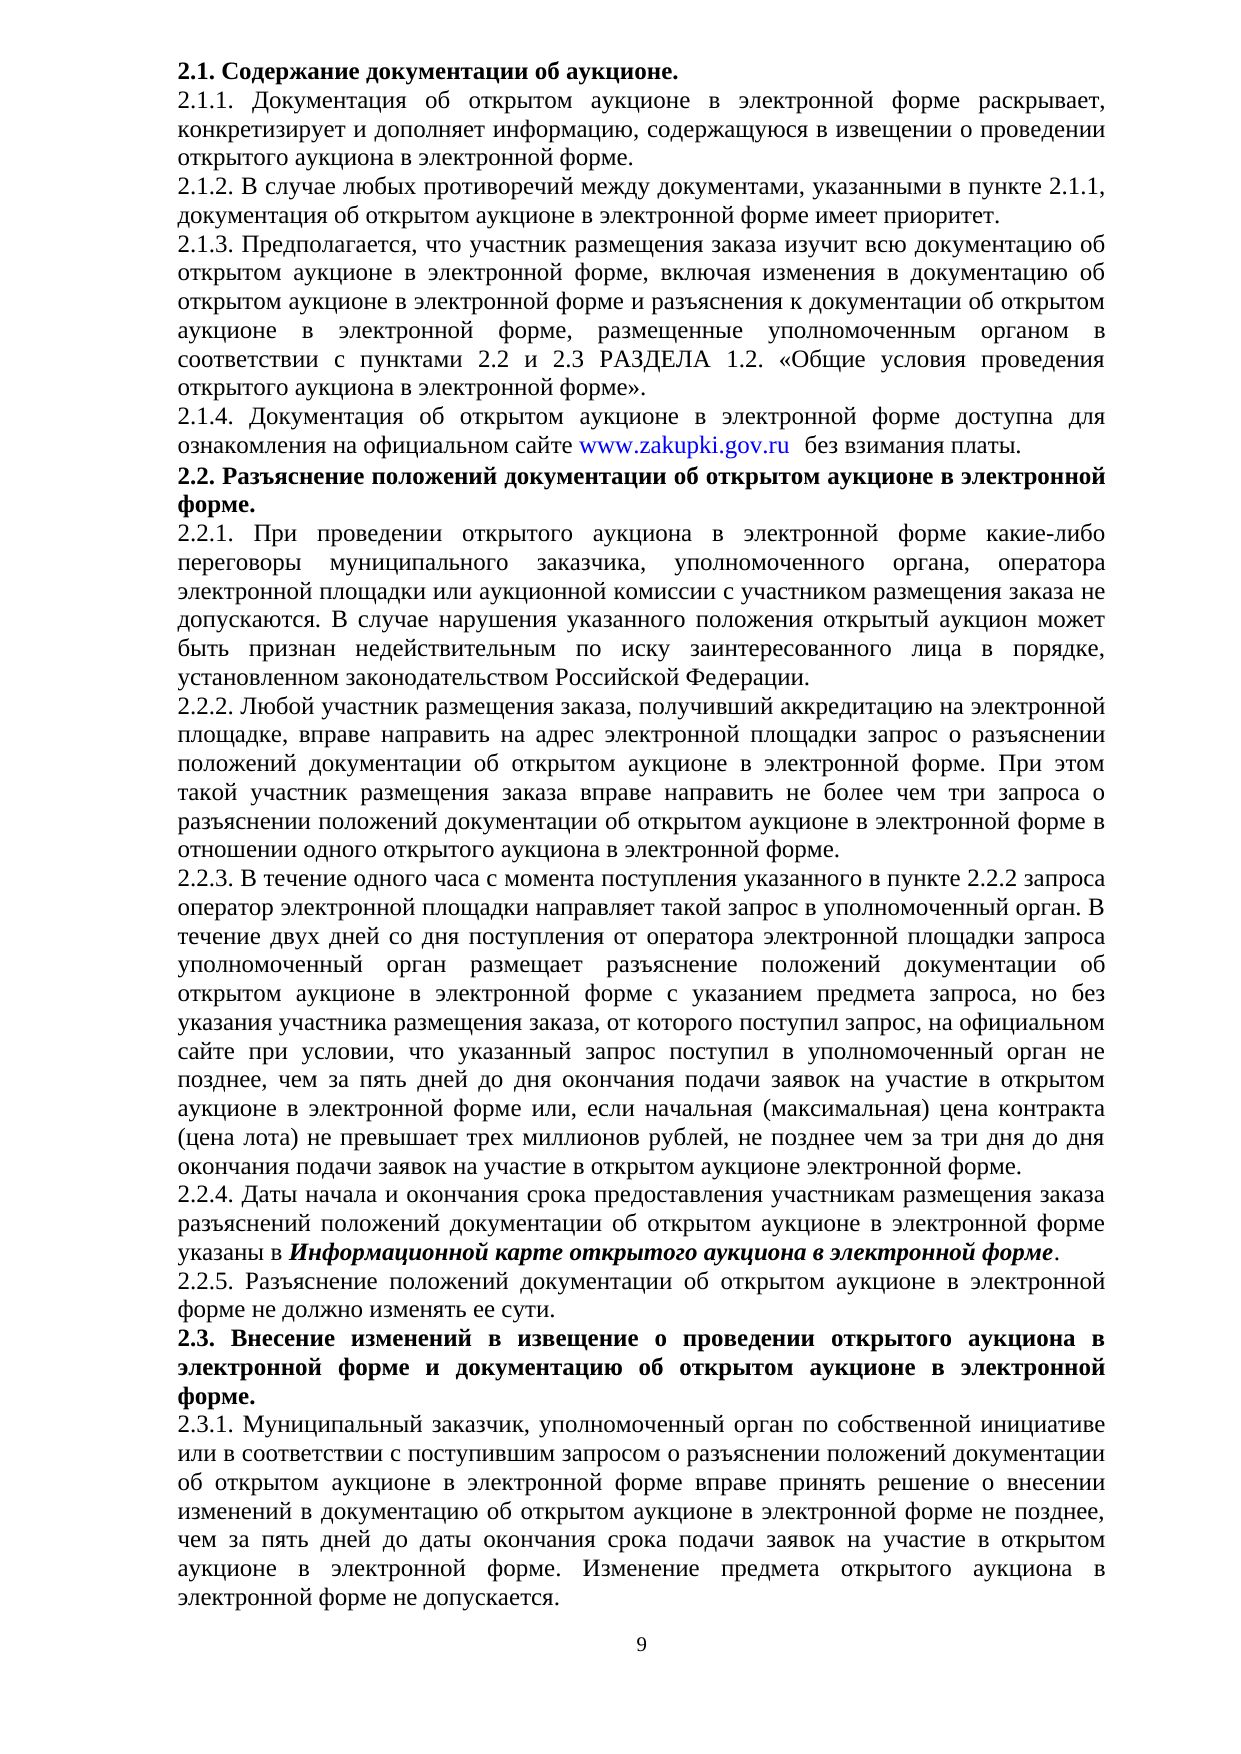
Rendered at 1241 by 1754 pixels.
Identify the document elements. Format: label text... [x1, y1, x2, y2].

text 2.2.3. В течение одного часа с момента поступления указанного в пункте 2.2.2 запроса оператор электронной площадки направляет такой запрос в уполномоченный орган. В течение двух дней со дня поступления от оператора электронной площадки запроса уполномоченный орган размещает разъяснение положений документации об открытом аукционе в электронной форме с указанием предмета запроса, но без указания участника размещения заказа, от которого поступил запрос, на официальном сайте при условии, что указанный запрос поступил в уполномоченный орган не позднее, чем за пять дней до дня окончания подачи заявок на участие в открытом аукционе в электронной форме или, если начальная (максимальная) цена контракта (цена лота) не превышает трех миллионов рублей, не позднее чем за три дня до дня окончания подачи заявок на участие в открытом аукционе электронной форме. [177, 863, 1106, 1179]
text 2.2.2. Любой участник размещения заказа, получивший аккредитацию на электронной площадке, вправе направить на адрес электронной площадки запрос о разъяснении положений документации об открытом аукционе в электронной форме. При этом такой участник размещения заказа вправе направить не более чем три запроса о разъяснении положений документации об открытом аукционе в электронной форме в отношении одного открытого аукциона в электронной форме. [177, 691, 1106, 863]
text 2.1.2. В случае любых противоречий между документами, указанными в пункте 2.1.1, документация об открытом аукционе в электронной форме имеет приоритет. [177, 171, 1106, 229]
text 2.2.5. Разъяснение положений документации об открытом аукционе в электронной форме не должно изменять ее сути. [177, 1266, 1106, 1323]
text 2.3. Внесение изменений в извещение о проведении открытого аукциона в электронной форме и документацию об открытом аукционе в электронной форме. [177, 1323, 1106, 1409]
text 2.1.4. Документация об открытом аукционе в электронной форме доступна для ознакомления на официальном сайте www.zakupki.gov.ru без взимания платы. [177, 401, 1106, 461]
text 2.1.3. Предполагается, что участник размещения заказа изучит всю документацию об открытом аукционе в электронной форме, включая изменения в документацию об открытом аукционе в электронной форме и разъяснения к документации об открытом аукционе в электронной форме, размещенные уполномоченным органом в соответствии с пунктами 2.2 и 2.3 РАЗДЕЛА 1.2. «Общие условия проведения открытого аукциона в электронной форме». [177, 229, 1106, 401]
text 2.2.4. Даты начала и окончания срока предоставления участникам размещения заказа разъяснений положений документации об открытом аукционе в электронной форме указаны в Информационной карте открытого аукциона в электронной форме. [177, 1179, 1106, 1266]
text 2.1.1. Документация об открытом аукционе в электронной форме раскрывает, конкретизирует и дополняет информацию, содержащуюся в извещении о проведении открытого аукциона в электронной форме. [177, 85, 1106, 171]
text 2.3.1. Муниципальный заказчик, уполномоченный орган по собственной инициативе или в соответствии с поступившим запросом о разъяснении положений документации об открытом аукционе в электронной форме вправе принять решение о внесении изменений в документацию об открытом аукционе в электронной форме не позднее, чем за пять дней до даты окончания срока подачи заявок на участие в открытом аукционе в электронной форме. Изменение предмета открытого аукциона в электронной форме не допускается. [177, 1409, 1106, 1611]
text 2.2.1. При проведении открытого аукциона в электронной форме какие-либо переговоры муниципального заказчика, уполномоченного органа, оператора электронной площадки или аукционной комиссии с участником размещения заказа не допускаются. В случае нарушения указанного положения открытый аукцион может быть признан недействительным по иску заинтересованного лица в порядке, установленном законодательством Российской Федерации. [177, 518, 1106, 691]
text 2.1. Содержание документации об аукционе. [177, 56, 1106, 85]
text 2.2. Разъяснение положений документации об открытом аукционе в электронной форме. [177, 461, 1106, 518]
